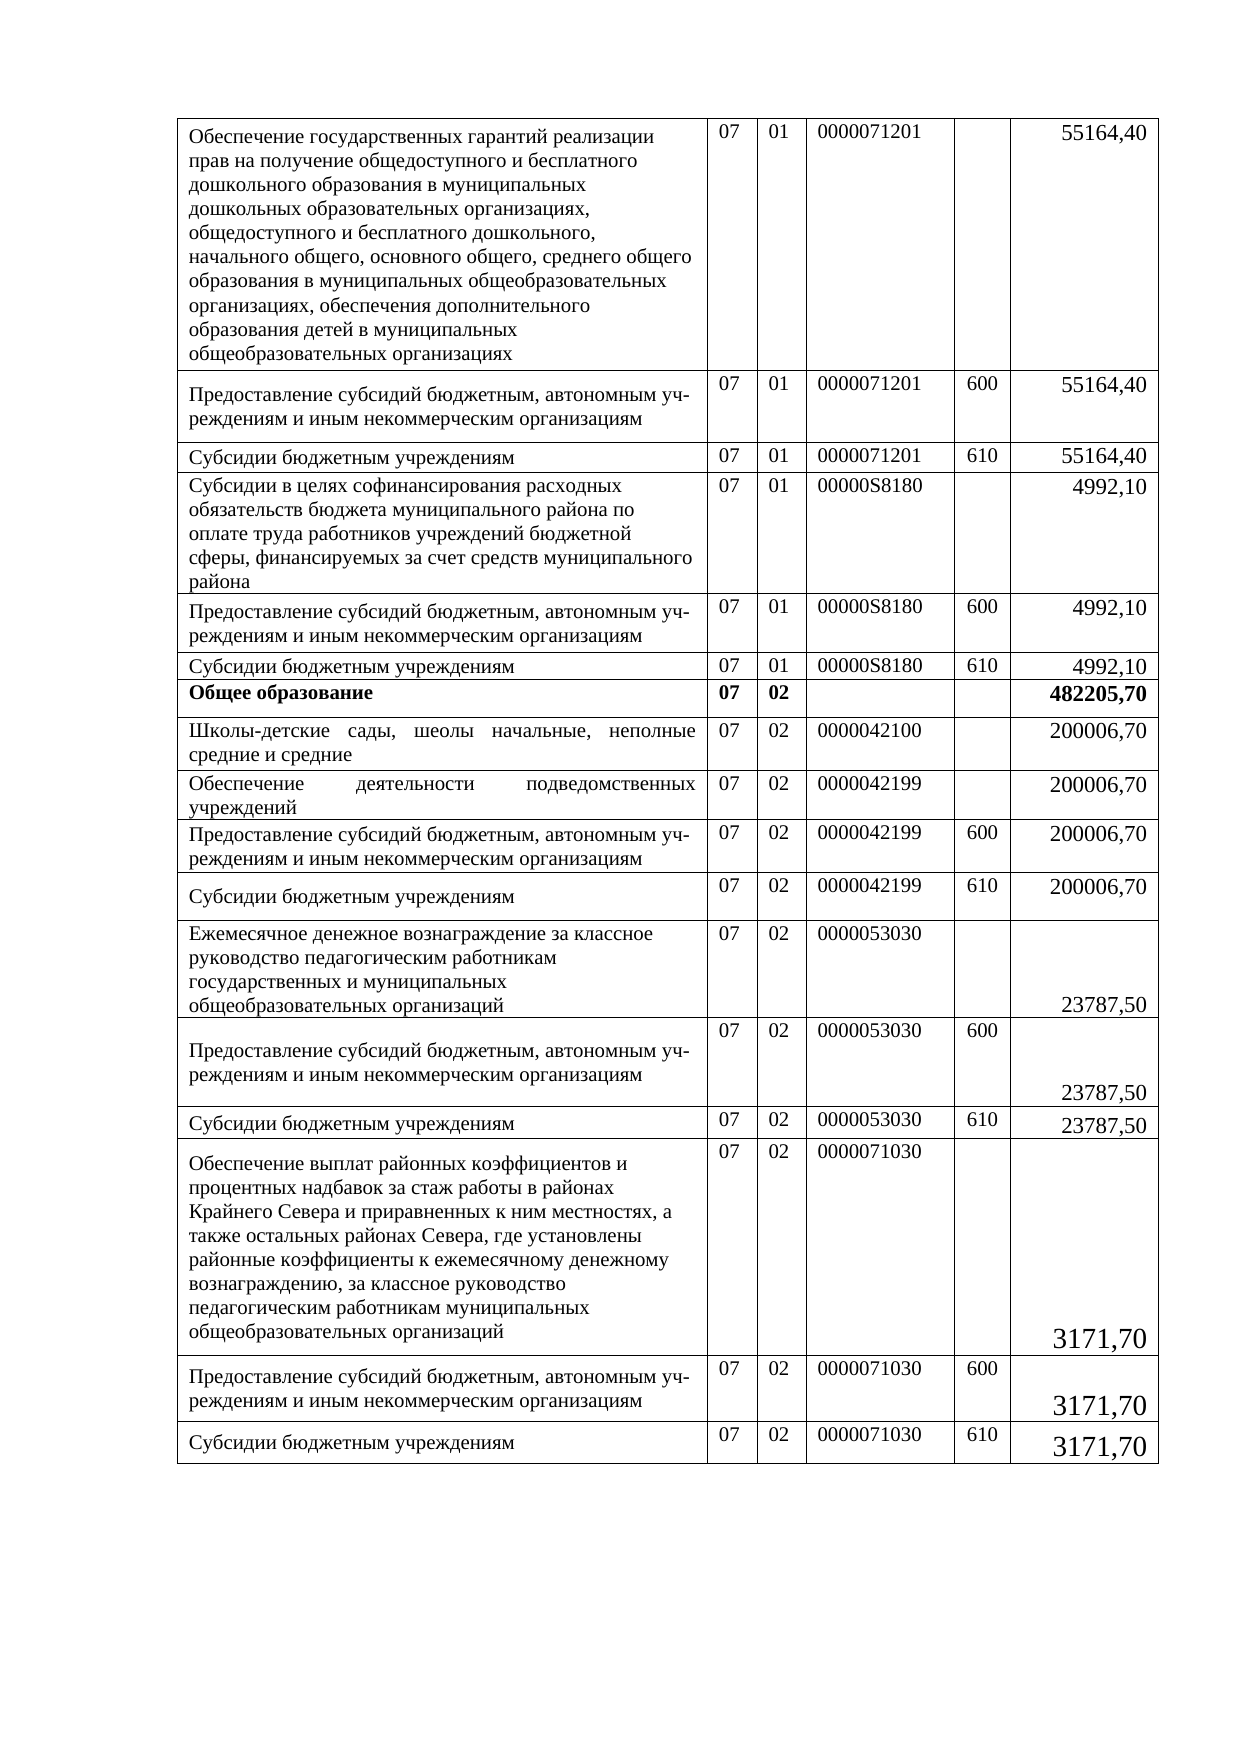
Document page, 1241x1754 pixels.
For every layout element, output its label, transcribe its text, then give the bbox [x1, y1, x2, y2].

table_cell 02 [758, 820, 806, 872]
table_cell Предоставление субсидий бюджетным, автономным уч-реждениям и иным некоммерческим организациям [178, 820, 707, 872]
table_cell 55164,40 [1011, 443, 1158, 472]
table_cell 01 [758, 594, 806, 652]
table_cell 07 [708, 680, 757, 717]
table_cell 01 [758, 371, 806, 442]
table_cell 07 [708, 1107, 757, 1138]
table_cell 610 [955, 653, 1010, 679]
table_cell 07 [708, 1356, 757, 1421]
table_cell 55164,40 [1011, 119, 1158, 370]
table_cell 0000071030 [807, 1356, 954, 1421]
table_cell 3171,70 [1011, 1422, 1158, 1463]
table_cell 07 [708, 443, 757, 472]
table_cell Субсидии бюджетным учреждениям [178, 443, 707, 472]
table_cell 610 [955, 873, 1010, 920]
table_cell 0000042100 [807, 718, 954, 770]
table_cell 07 [708, 371, 757, 442]
table_cell Обеспечение государственных гарантий реализации прав на получение общедоступного и бесплатного дошкольного образования в муниципальных дошкольных образовательных организациях, общедоступного и бесплатного дошкольного, начального общего, основного общего, среднего общего образования в муниципальных общеобразовательных организациях, обеспечения дополнительного образования детей в муниципальных общеобразовательных организациях [178, 119, 707, 370]
table_cell Предоставление субсидий бюджетным, автономным уч-реждениям и иным некоммерческим организациям [178, 594, 707, 652]
table_cell 00000S8180 [807, 653, 954, 679]
table_cell 07 [708, 718, 757, 770]
table_cell Предоставление субсидий бюджетным, автономным уч-реждениям и иным некоммерческим организациям [178, 1018, 707, 1106]
table_cell 0000042199 [807, 873, 954, 920]
table_cell Субсидии бюджетным учреждениям [178, 873, 707, 920]
table_cell 610 [955, 1107, 1010, 1138]
table_cell 200006,70 [1011, 771, 1158, 819]
table_cell Субсидии бюджетным учреждениям [178, 1107, 707, 1138]
table_cell [955, 1139, 1010, 1355]
table_cell 0000071201 [807, 443, 954, 472]
table_cell 0000071201 [807, 119, 954, 370]
table_cell 3171,70 [1011, 1139, 1158, 1355]
table_cell 02 [758, 771, 806, 819]
table_cell 4992,10 [1011, 473, 1158, 593]
table_cell Ежемесячное денежное вознаграждение за классное руководство педагогическим работникам государственных и муниципальных общеобразовательных организаций [178, 921, 707, 1017]
table_cell 0000053030 [807, 921, 954, 1017]
table_cell 600 [955, 1018, 1010, 1106]
table_cell Общее образование [178, 680, 707, 717]
table_cell 00000S8180 [807, 473, 954, 593]
table_cell 610 [955, 1422, 1010, 1463]
table_cell Субсидии в целях софинансирования расходных обязательств бюджета муниципального района по оплате труда работников учреждений бюджетной сферы, финансируемых за счет средств муниципального района [178, 473, 707, 593]
table_cell Субсидии бюджетным учреждениям [178, 653, 707, 679]
table_cell 02 [758, 1107, 806, 1138]
table_cell 0000053030 [807, 1018, 954, 1106]
table_cell 02 [758, 680, 806, 717]
table_cell Субсидии бюджетным учреждениям [178, 1422, 707, 1463]
table_cell 02 [758, 873, 806, 920]
table_cell 02 [758, 718, 806, 770]
table_cell 200006,70 [1011, 820, 1158, 872]
table_cell 600 [955, 1356, 1010, 1421]
table_cell 01 [758, 653, 806, 679]
table_cell 07 [708, 921, 757, 1017]
table_cell 07 [708, 1139, 757, 1355]
table_cell 07 [708, 873, 757, 920]
table_cell 4992,10 [1011, 653, 1158, 679]
table_cell 0000042199 [807, 820, 954, 872]
table_cell [955, 473, 1010, 593]
table_cell 0000042199 [807, 771, 954, 819]
table_cell 00000S8180 [807, 594, 954, 652]
table_cell [807, 680, 954, 717]
table_cell 4992,10 [1011, 594, 1158, 652]
table_cell 200006,70 [1011, 873, 1158, 920]
table_cell [955, 771, 1010, 819]
table_cell 07 [708, 771, 757, 819]
table_cell 02 [758, 1018, 806, 1106]
table_cell 07 [708, 1018, 757, 1106]
table_cell 01 [758, 119, 806, 370]
table_cell 0000071201 [807, 371, 954, 442]
table_cell [955, 921, 1010, 1017]
table_cell 3171,70 [1011, 1356, 1158, 1421]
table_cell 23787,50 [1011, 1018, 1158, 1106]
table_cell 0000071030 [807, 1139, 954, 1355]
table_cell Обеспечение выплат районных коэффициентов и процентных надбавок за стаж работы в районах Крайнего Севера и приравненных к ним местностях, а также остальных районах Севера, где установлены районные коэффициенты к ежемесячному денежному вознаграждению, за классное руководство педагогическим работникам муниципальных общеобразовательных организаций [178, 1139, 707, 1355]
table_cell Обеспечение деятельности подведомственных учреждений [178, 771, 707, 819]
table_cell Школы-детские сады, шеолы начальные, неполные средние и средние [178, 718, 707, 770]
table_cell 02 [758, 1139, 806, 1355]
table_cell 200006,70 [1011, 718, 1158, 770]
table_cell 07 [708, 473, 757, 593]
table_cell 07 [708, 653, 757, 679]
table_cell 23787,50 [1011, 921, 1158, 1017]
table_cell [955, 718, 1010, 770]
table_cell 482205,70 [1011, 680, 1158, 717]
table_cell [955, 680, 1010, 717]
table_cell 01 [758, 473, 806, 593]
table_cell 610 [955, 443, 1010, 472]
table_cell [955, 119, 1010, 370]
table_cell 0000053030 [807, 1107, 954, 1138]
table_cell Предоставление субсидий бюджетным, автономным уч-реждениям и иным некоммерческим организациям [178, 1356, 707, 1421]
table_cell 55164,40 [1011, 371, 1158, 442]
table_cell 02 [758, 1356, 806, 1421]
table_cell 600 [955, 594, 1010, 652]
table_cell 0000071030 [807, 1422, 954, 1463]
table_cell 02 [758, 1422, 806, 1463]
table_cell 07 [708, 1422, 757, 1463]
table_cell Предоставление субсидий бюджетным, автономным уч-реждениям и иным некоммерческим организациям [178, 371, 707, 442]
table_cell 07 [708, 119, 757, 370]
table_cell 600 [955, 820, 1010, 872]
table_cell 01 [758, 443, 806, 472]
table_cell 07 [708, 594, 757, 652]
table_cell 600 [955, 371, 1010, 442]
table_cell 23787,50 [1011, 1107, 1158, 1138]
table_cell 02 [758, 921, 806, 1017]
table_cell 07 [708, 820, 757, 872]
